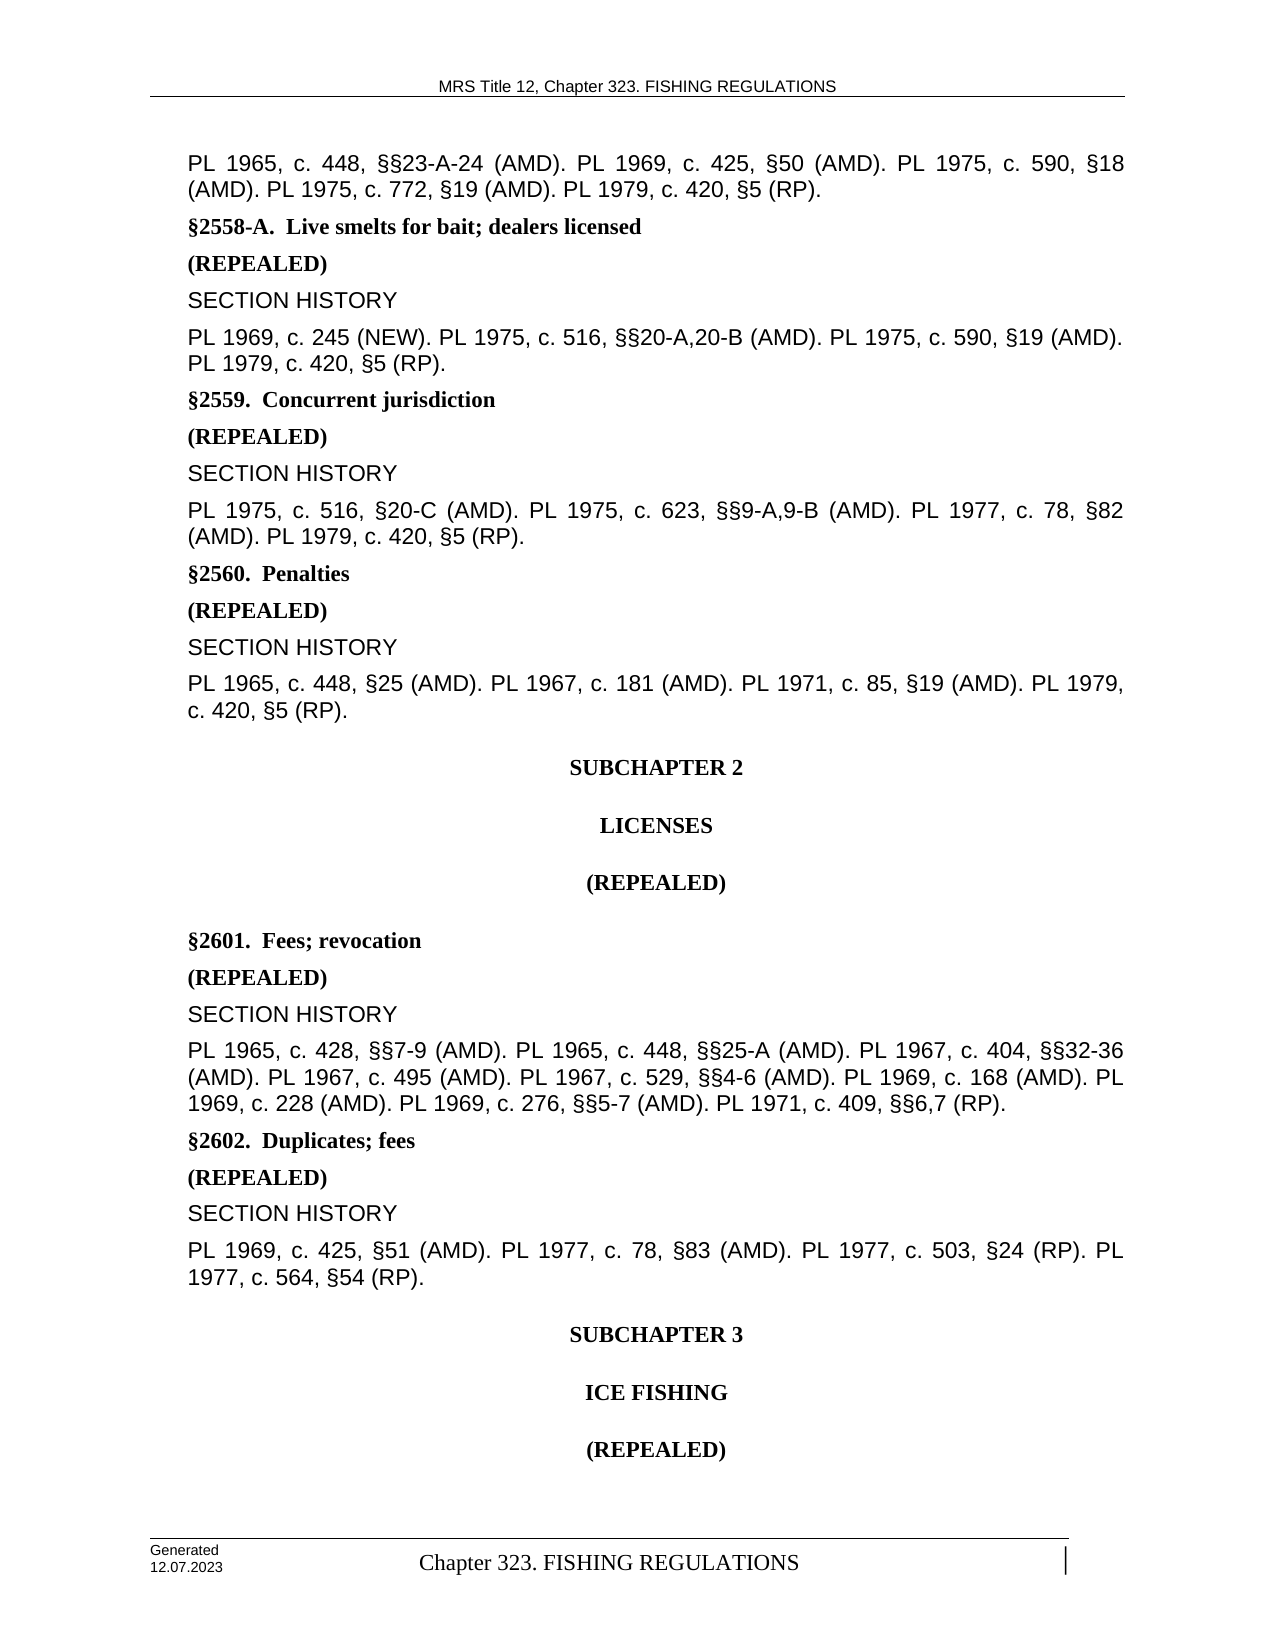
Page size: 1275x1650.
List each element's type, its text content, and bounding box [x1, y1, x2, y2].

text SECTION HISTORY [187, 460, 1125, 486]
text (REPEALED) [187, 869, 1125, 896]
text PL 1965, c. 448, §25 (AMD). PL 1967, c. 181 (AMD). PL 1971, c. 85, §19 (AMD). PL 1979, c. 420, §5 (RP). [187, 670, 1125, 723]
text §2560. Penalties [187, 560, 1125, 586]
text (REPEALED) [187, 597, 1125, 623]
text ICE FISHING [187, 1379, 1125, 1405]
text §2601. Fees; revocation [187, 927, 1125, 953]
text PL 1969, c. 245 (NEW). PL 1975, c. 516, §§20-A,20-B (AMD). PL 1975, c. 590, §19 (AMD). PL 1979, c. 420, §5 (RP). [187, 323, 1125, 376]
text PL 1975, c. 516, §20-C (AMD). PL 1975, c. 623, §§9-A,9-B (AMD). PL 1977, c. 78, §82 (AMD). PL 1979, c. 420, §5 (RP). [187, 497, 1125, 549]
text §2559. Concurrent jurisdiction [187, 387, 1125, 413]
text (REPEALED) [187, 250, 1125, 276]
text (REPEALED) [187, 423, 1125, 450]
text §2602. Duplicates; fees [187, 1127, 1125, 1153]
text (REPEALED) [187, 1436, 1125, 1463]
text (REPEALED) [187, 964, 1125, 990]
text §2558-A. Live smelts for bait; dealers licensed [187, 213, 1125, 239]
text PL 1965, c. 428, §§7-9 (AMD). PL 1965, c. 448, §§25-A (AMD). PL 1967, c. 404, §§32-36 (AMD). PL 1967, c. 495 (AMD). PL 1967, c. 529, §§4-6 (AMD). PL 1969, c. 168 (AMD). PL 1969, c. 228 (AMD). PL 1969, c. 276, §§5-7 (AMD). PL 1971, c. 409, §§6,7 (RP). [187, 1037, 1125, 1116]
text SUBCHAPTER 2 [187, 754, 1125, 781]
text PL 1969, c. 425, §51 (AMD). PL 1977, c. 78, §83 (AMD). PL 1977, c. 503, §24 (RP). PL 1977, c. 564, §54 (RP). [187, 1237, 1125, 1290]
text PL 1965, c. 448, §§23-A-24 (AMD). PL 1969, c. 425, §50 (AMD). PL 1975, c. 590, §18 (AMD). PL 1975, c. 772, §19 (AMD). PL 1979, c. 420, §5 (RP). [187, 150, 1125, 203]
text (REPEALED) [187, 1164, 1125, 1190]
text SECTION HISTORY [187, 633, 1125, 660]
text SECTION HISTORY [187, 1001, 1125, 1027]
text SECTION HISTORY [187, 1200, 1125, 1227]
text SECTION HISTORY [187, 287, 1125, 313]
text LICENSES [187, 812, 1125, 838]
text SUBCHAPTER 3 [187, 1321, 1125, 1347]
